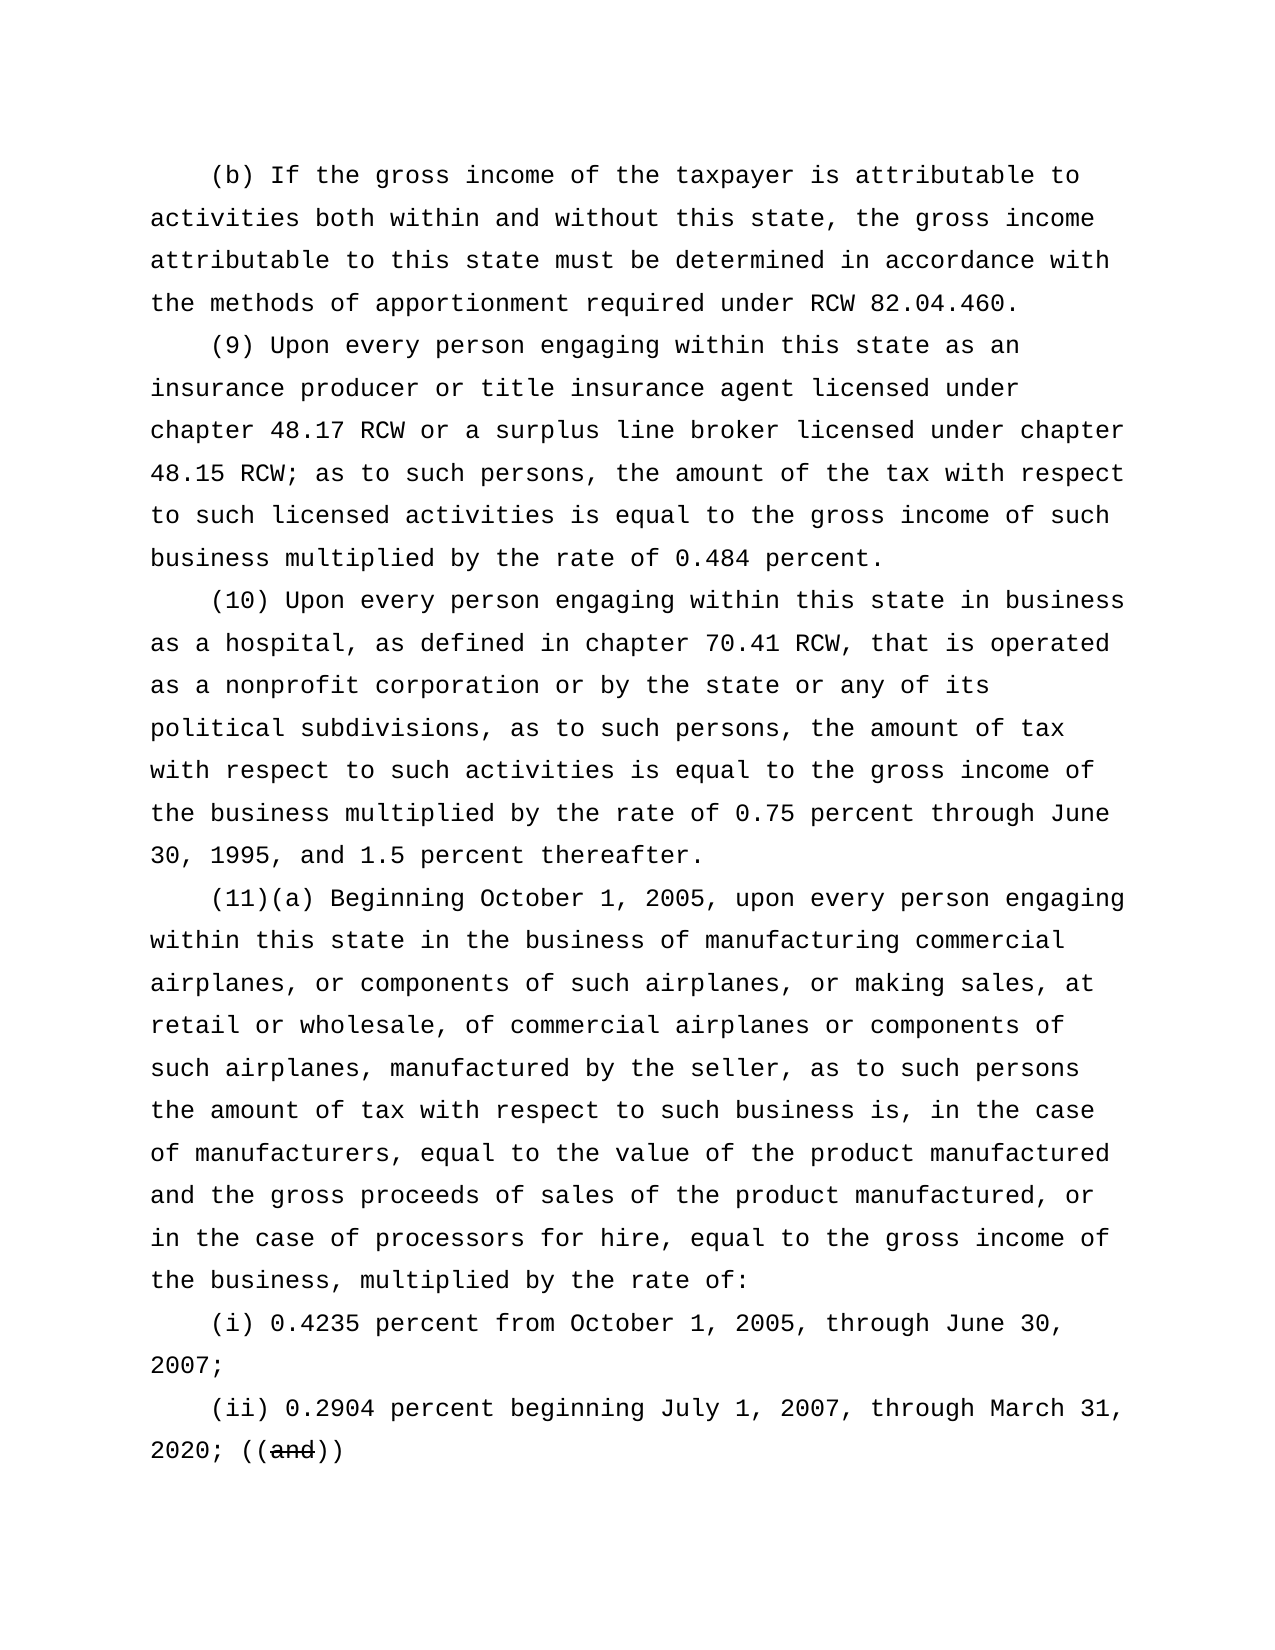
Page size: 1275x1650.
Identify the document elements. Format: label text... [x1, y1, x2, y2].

text (i) 0.4235 percent from October 1, 2005, through June 30, 2007; [150, 1297, 1125, 1382]
text (ii) 0.2904 percent beginning July 1, 2007, through March 31, 2020; ((and)) [150, 1382, 1125, 1467]
text (10) Upon every person engaging within this state in business as a hospital, as defined in chapter 70.41 RCW, that is operated as a nonprofit corporation or by the state or any of its political subdivisions, as to such persons, the amount of tax with respect to such activities is equal to the gross income of the business multiplied by the rate of 0.75 percent through June 30, 1995, and 1.5 percent thereafter. [150, 575, 1125, 872]
text (b) If the gross income of the taxpayer is attributable to activities both within and without this state, the gross income attributable to this state must be determined in accordance with the methods of apportionment required under RCW 82.04.460. [150, 150, 1125, 320]
text (9) Upon every person engaging within this state as an insurance producer or title insurance agent licensed under chapter 48.17 RCW or a surplus line broker licensed under chapter 48.15 RCW; as to such persons, the amount of the tax with respect to such licensed activities is equal to the gross income of such business multiplied by the rate of 0.484 percent. [150, 320, 1125, 575]
text (11)(a) Beginning October 1, 2005, upon every person engaging within this state in the business of manufacturing commercial airplanes, or components of such airplanes, or making sales, at retail or wholesale, of commercial airplanes or components of such airplanes, manufactured by the seller, as to such persons the amount of tax with respect to such business is, in the case of manufacturers, equal to the value of the product manufactured and the gross proceeds of sales of the product manufactured, or in the case of processors for hire, equal to the gross income of the business, multiplied by the rate of: [150, 872, 1125, 1297]
